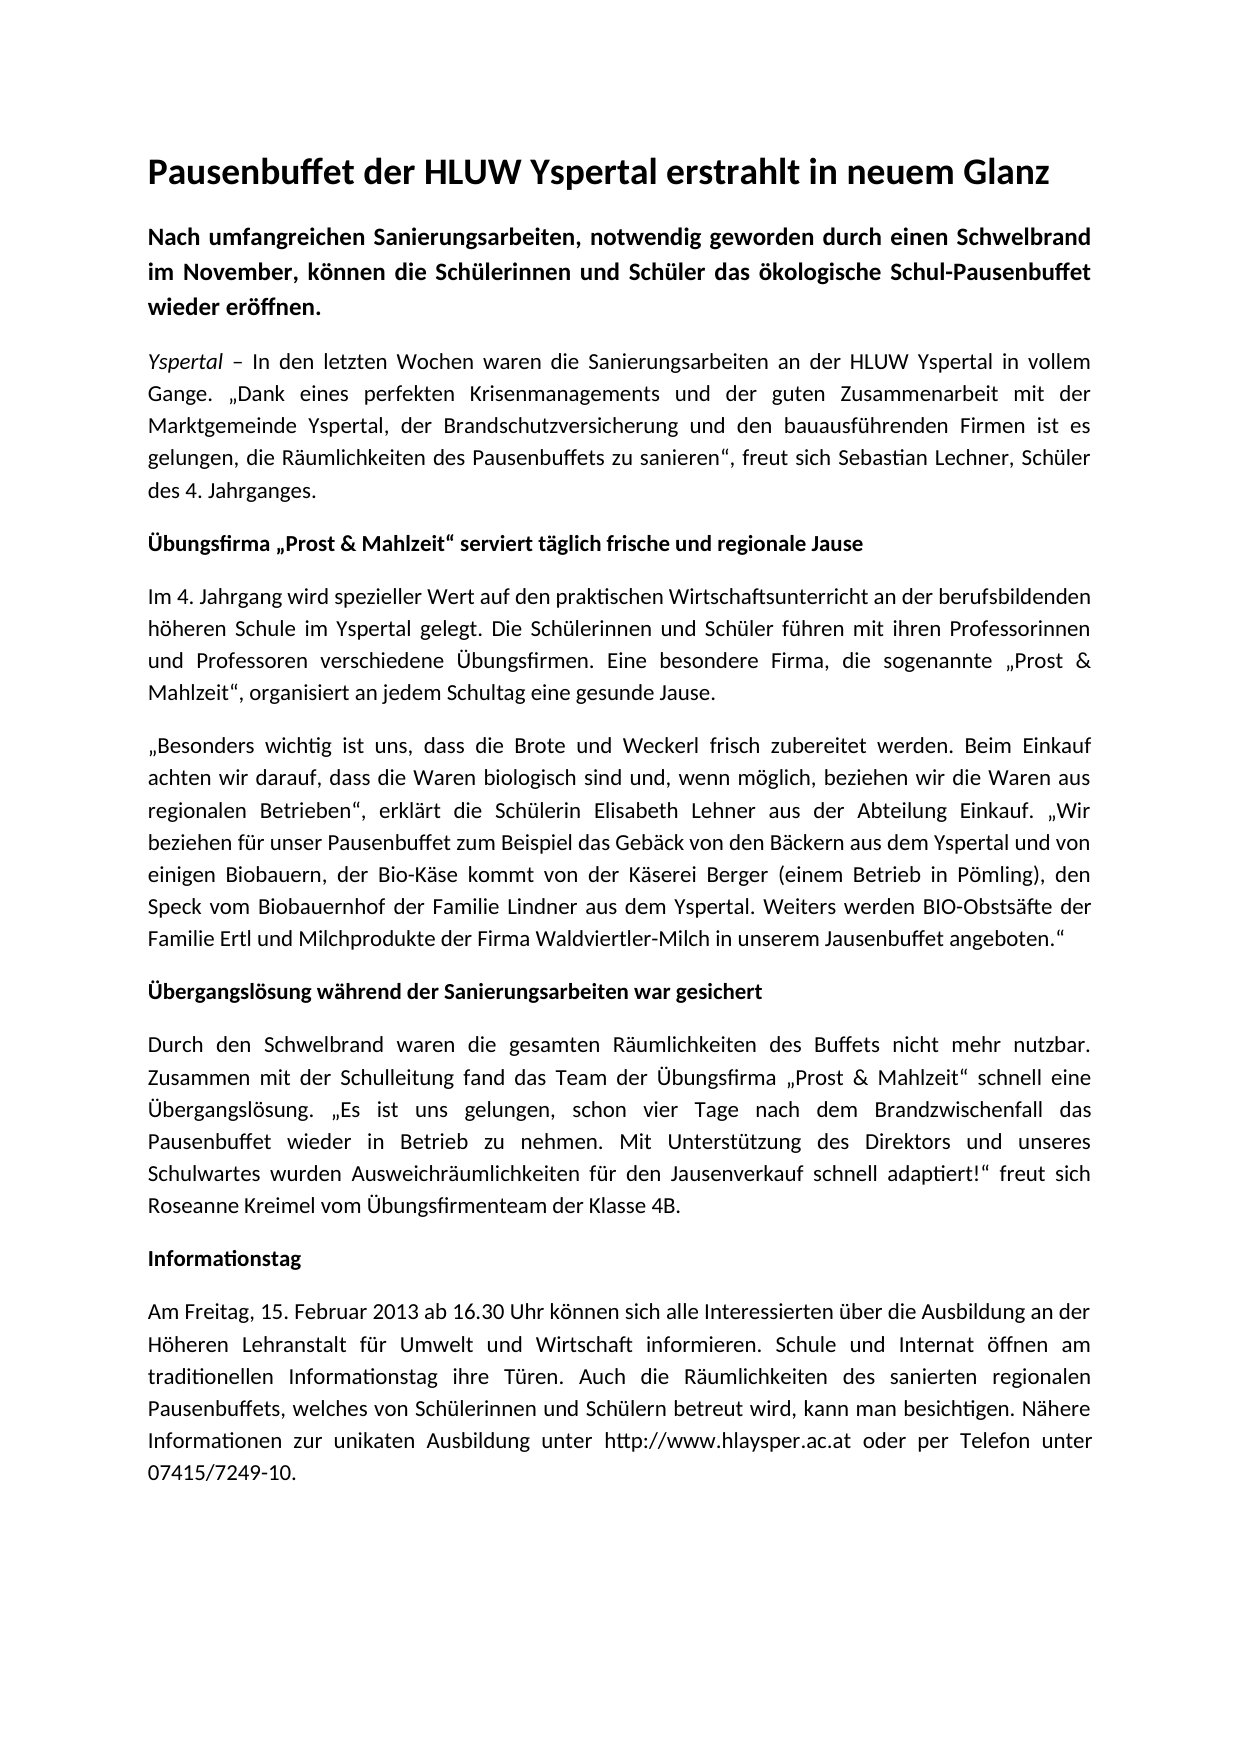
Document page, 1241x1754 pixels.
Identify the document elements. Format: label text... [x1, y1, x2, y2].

text Pausenbuffet der HLUW Yspertal erstrahlt in neuem Glanz [148, 148, 1093, 193]
text Informationstag [148, 1244, 1093, 1272]
text Übungsfirma „Prost & Mahlzeit“ serviert täglich frische und regionale Jause [148, 529, 1093, 557]
text Yspertal – In den letzten Wochen waren die Sanierungsarbeiten an der HLUW Yspertal in vollem Gange. „Dank eines perfekten Krisenmanagements und der guten Zusammenarbeit mit der Marktgemeinde Yspertal, der Brandschutzversicherung und den bauausführenden Firmen ist es gelungen, die Räumlichkeiten des Pausenbuffets zu sanieren“, freut sich Sebastian Lechner, Schüler des 4. Jahrganges. [148, 347, 1093, 504]
text Durch den Schwelbrand waren die gesamten Räumlichkeiten des Buffets nicht mehr nutzbar. Zusammen mit der Schulleitung fand das Team der Übungsfirma „Prost & Mahlzeit“ schnell eine Übergangslösung. „Es ist uns gelungen, schon vier Tage nach dem Brandzwischenfall das Pausenbuffet wieder in Betrieb zu nehmen. Mit Unterstützung des Direktors und unseres Schulwartes wurden Ausweichräumlichkeiten für den Jausenverkauf schnell adaptiert!“ freut sich Roseanne Kreimel vom Übungsfirmenteam der Klasse 4B. [148, 1031, 1093, 1219]
text „Besonders wichtig ist uns, dass die Brote und Weckerl frisch zubereitet werden. Beim Einkauf achten wir darauf, dass die Waren biologisch sind und, wenn möglich, beziehen wir die Waren aus regionalen Betrieben“, erklärt die Schülerin Elisabeth Lehner aus der Abteilung Einkauf. „Wir beziehen für unser Pausenbuffet zum Beispiel das Gebäck von den Bäckern aus dem Yspertal und von einigen Biobauern, der Bio-Käse kommt von der Käserei Berger (einem Betrieb in Pömling), den Speck vom Biobauernhof der Familie Lindner aus dem Yspertal. Weiters werden BIO-Obstsäfte der Familie Ertl und Milchprodukte der Firma Waldviertler-Milch in unserem Jausenbuffet angeboten.“ [148, 731, 1093, 952]
text Im 4. Jahrgang wird spezieller Wert auf den praktischen Wirtschaftsunterricht an der berufsbildenden höheren Schule im Yspertal gelegt. Die Schülerinnen und Schüler führen mit ihren Professorinnen und Professoren verschiedene Übungsfirmen. Eine besondere Firma, die sogenannte „Prost & Mahlzeit“, organisiert an jedem Schultag eine gesunde Jause. [148, 582, 1093, 706]
text Am Freitag, 15. Februar 2013 ab 16.30 Uhr können sich alle Interessierten über die Ausbildung an der Höheren Lehranstalt für Umwelt und Wirtschaft informieren. Schule und Internat öffnen am traditionellen Informationstag ihre Türen. Auch die Räumlichkeiten des sanierten regionalen Pausenbuffets, welches von Schülerinnen und Schülern betreut wird, kann man besichtigen. Nähere Informationen zur unikaten Ausbildung unter http://www.hlaysper.ac.at oder per Telefon unter 07415/7249-10. [148, 1297, 1093, 1486]
text Nach umfangreichen Sanierungsarbeiten, notwendig geworden durch einen Schwelbrand im November, können die Schülerinnen und Schüler das ökologische Schul-Pausenbuffet wieder eröffnen. [148, 221, 1093, 322]
text Übergangslösung während der Sanierungsarbeiten war gesichert [148, 977, 1093, 1006]
